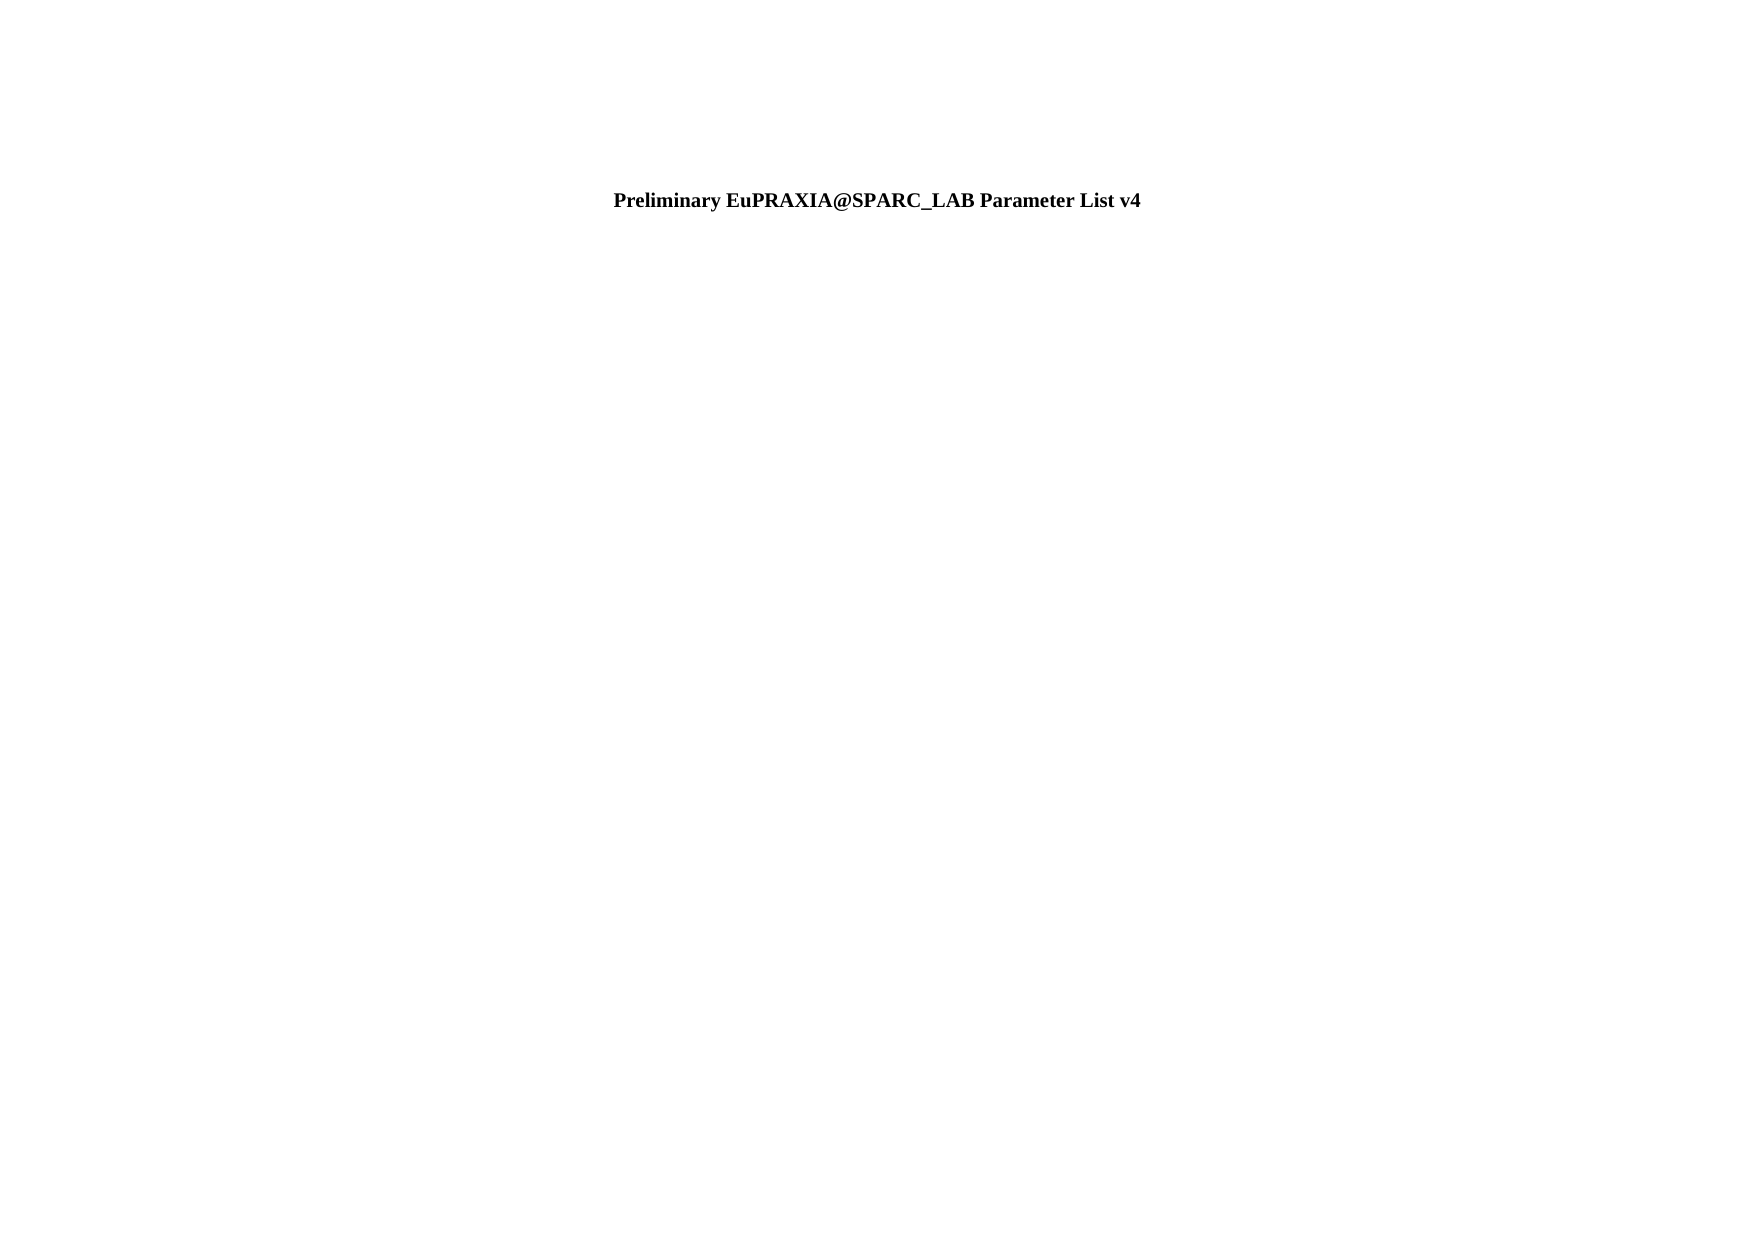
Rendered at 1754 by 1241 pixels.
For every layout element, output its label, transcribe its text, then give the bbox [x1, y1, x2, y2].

text Preliminary EuPRAXIA@SPARC_LAB Parameter List v4 [150, 187, 1604, 212]
